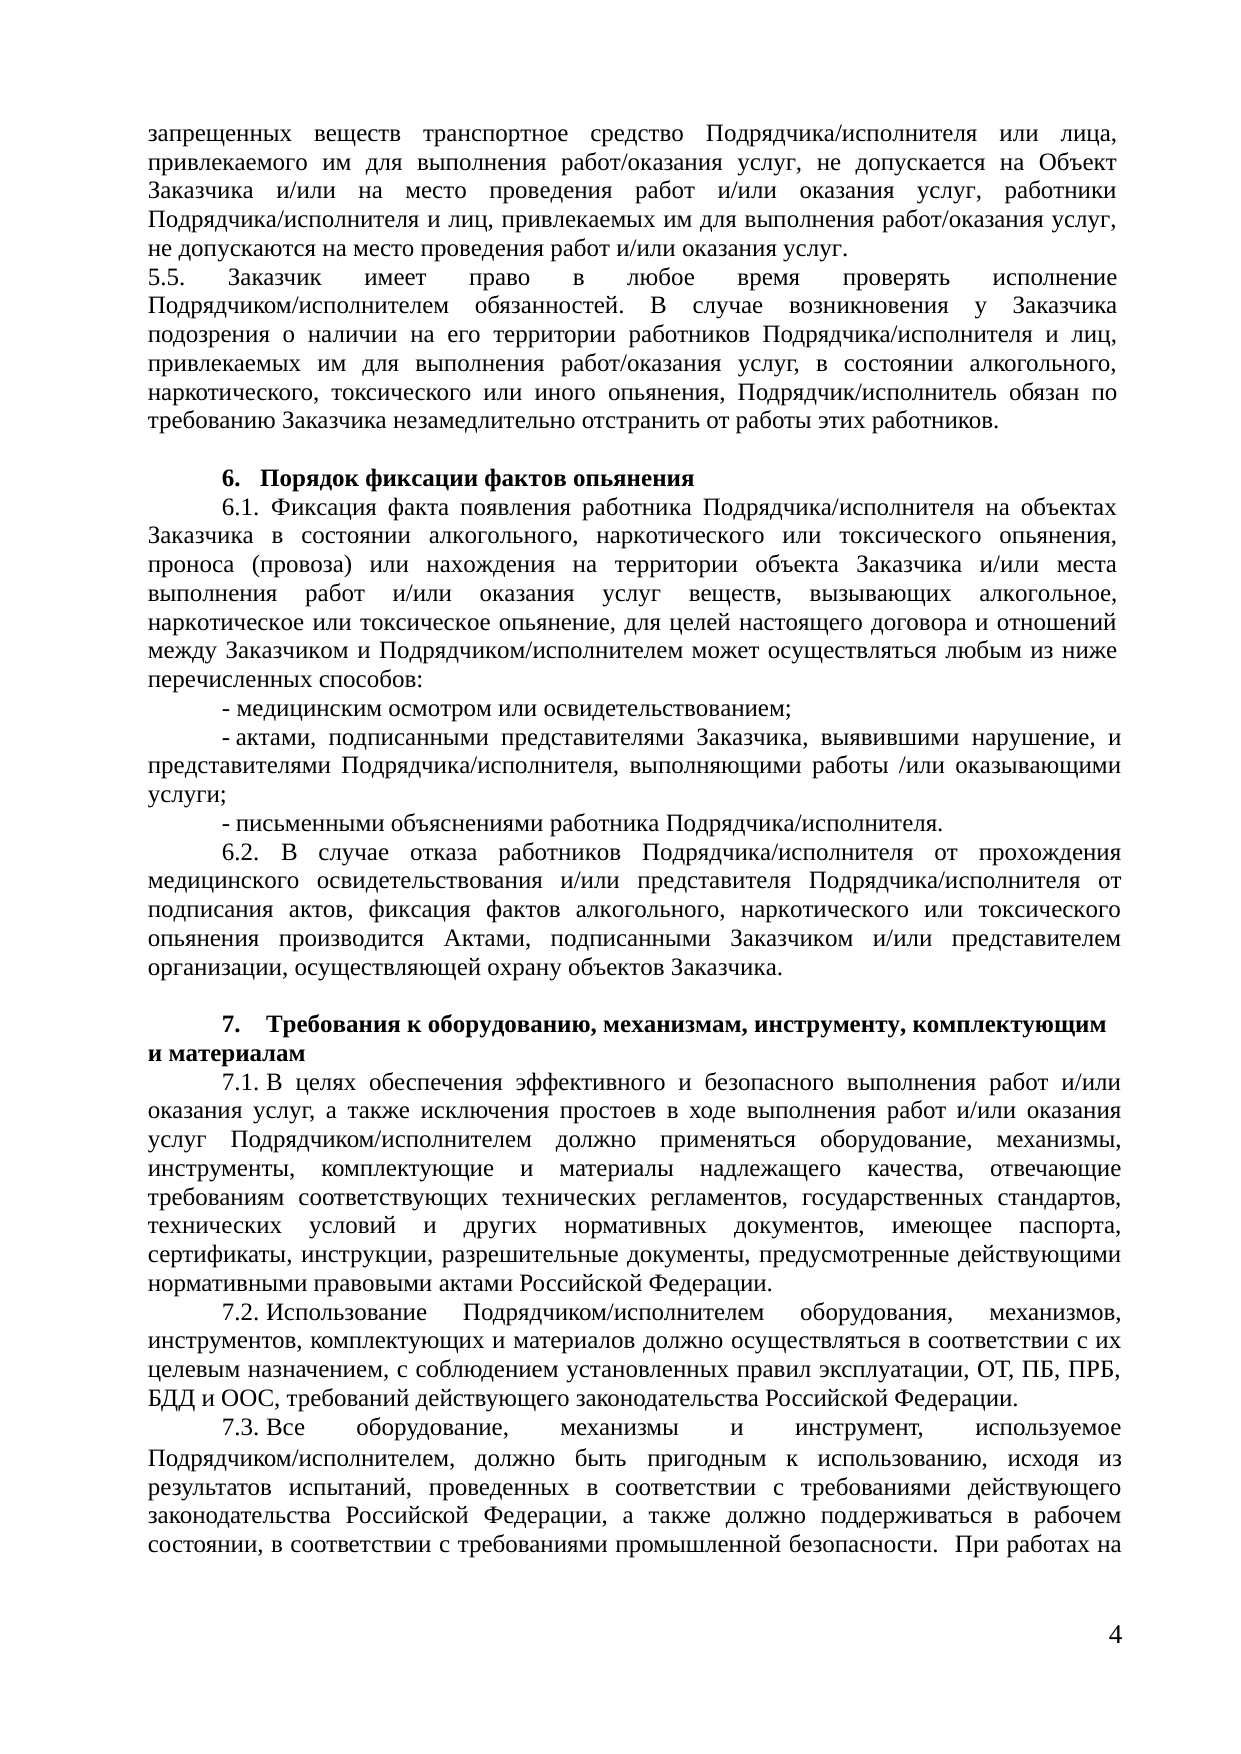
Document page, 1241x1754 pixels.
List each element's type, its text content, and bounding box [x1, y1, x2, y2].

list Порядок фиксации фактов опьянения [148, 463, 1122, 492]
list письменными объяснениями работника Подрядчика/исполнителя. [148, 808, 1122, 837]
list актами, подписанными представителями Заказчика, выявившими нарушение, и представителями Подрядчика/исполнителя, выполняющими работы /или оказывающими услуги; [148, 722, 1122, 808]
list В случае отказа работников Подрядчика/исполнителя от прохождения медицинского освидетельствования и/или представителя Подрядчика/исполнителя от подписания актов, фиксация фактов алкогольного, наркотического или токсического опьянения производится Актами, подписанными Заказчиком и/или представителем организации, осуществляющей охрану объектов Заказчика. [148, 837, 1122, 981]
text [148, 118, 1118, 262]
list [148, 1412, 1122, 1558]
list медицинским осмотром или освидетельствованием; [148, 693, 1122, 722]
text 5.5. Заказчик имеет право в любое время проверять исполнение Подрядчиком/исполнителем обязанностей. В случае возникновения у Заказчика подозрения о наличии на его территории работников Подрядчика/исполнителя и лиц, привлекаемых им для выполнения работ/оказания услуг, в состоянии алкогольного, наркотического, токсического или иного опьянения, Подрядчик/исполнитель обязан по требованию Заказчика незамедлительно отстранить от работы этих работников. [148, 262, 1118, 434]
list В целях обеспечения эффективного и безопасного выполнения работ и/или оказания услуг, а также исключения простоев в ходе выполнения работ и/или оказания услуг Подрядчиком/исполнителем должно применяться оборудование, механизмы, инструменты, комплектующие и материалы надлежащего качества, отвечающие требованиям соответствующих технических регламентов, государственных стандартов, технических условий и других нормативных документов, имеющее паспорта, сертификаты, инструкции, разрешительные документы, предусмотренные действующими нормативными правовыми актами Российской Федерации. [148, 1067, 1122, 1297]
list Использование Подрядчиком/исполнителем оборудования, механизмов, инструментов, комплектующих и материалов должно осуществляться в соответствии с их целевым назначением, с соблюдением установленных правил эксплуатации, ОТ, ПБ, ПРБ, БДД и ООС, требований действующего законодательства Российской Федерации. [148, 1297, 1122, 1412]
list Фиксация факта появления работника Подрядчика/исполнителя на объектах Заказчика в состоянии алкогольного, наркотического или токсического опьянения, проноса (провоза) или нахождения на территории объекта Заказчика и/или места выполнения работ и/или оказания услуг веществ, вызывающих алкогольное, наркотическое или токсическое опьянение, для целей настоящего договора и отношений между Заказчиком и Подрядчиком/исполнителем может осуществляться любым из ниже перечисленных способов: [148, 492, 1118, 693]
list Требования к оборудованию, механизмам, инструменту, комплектующим и материалам [148, 1009, 1122, 1067]
